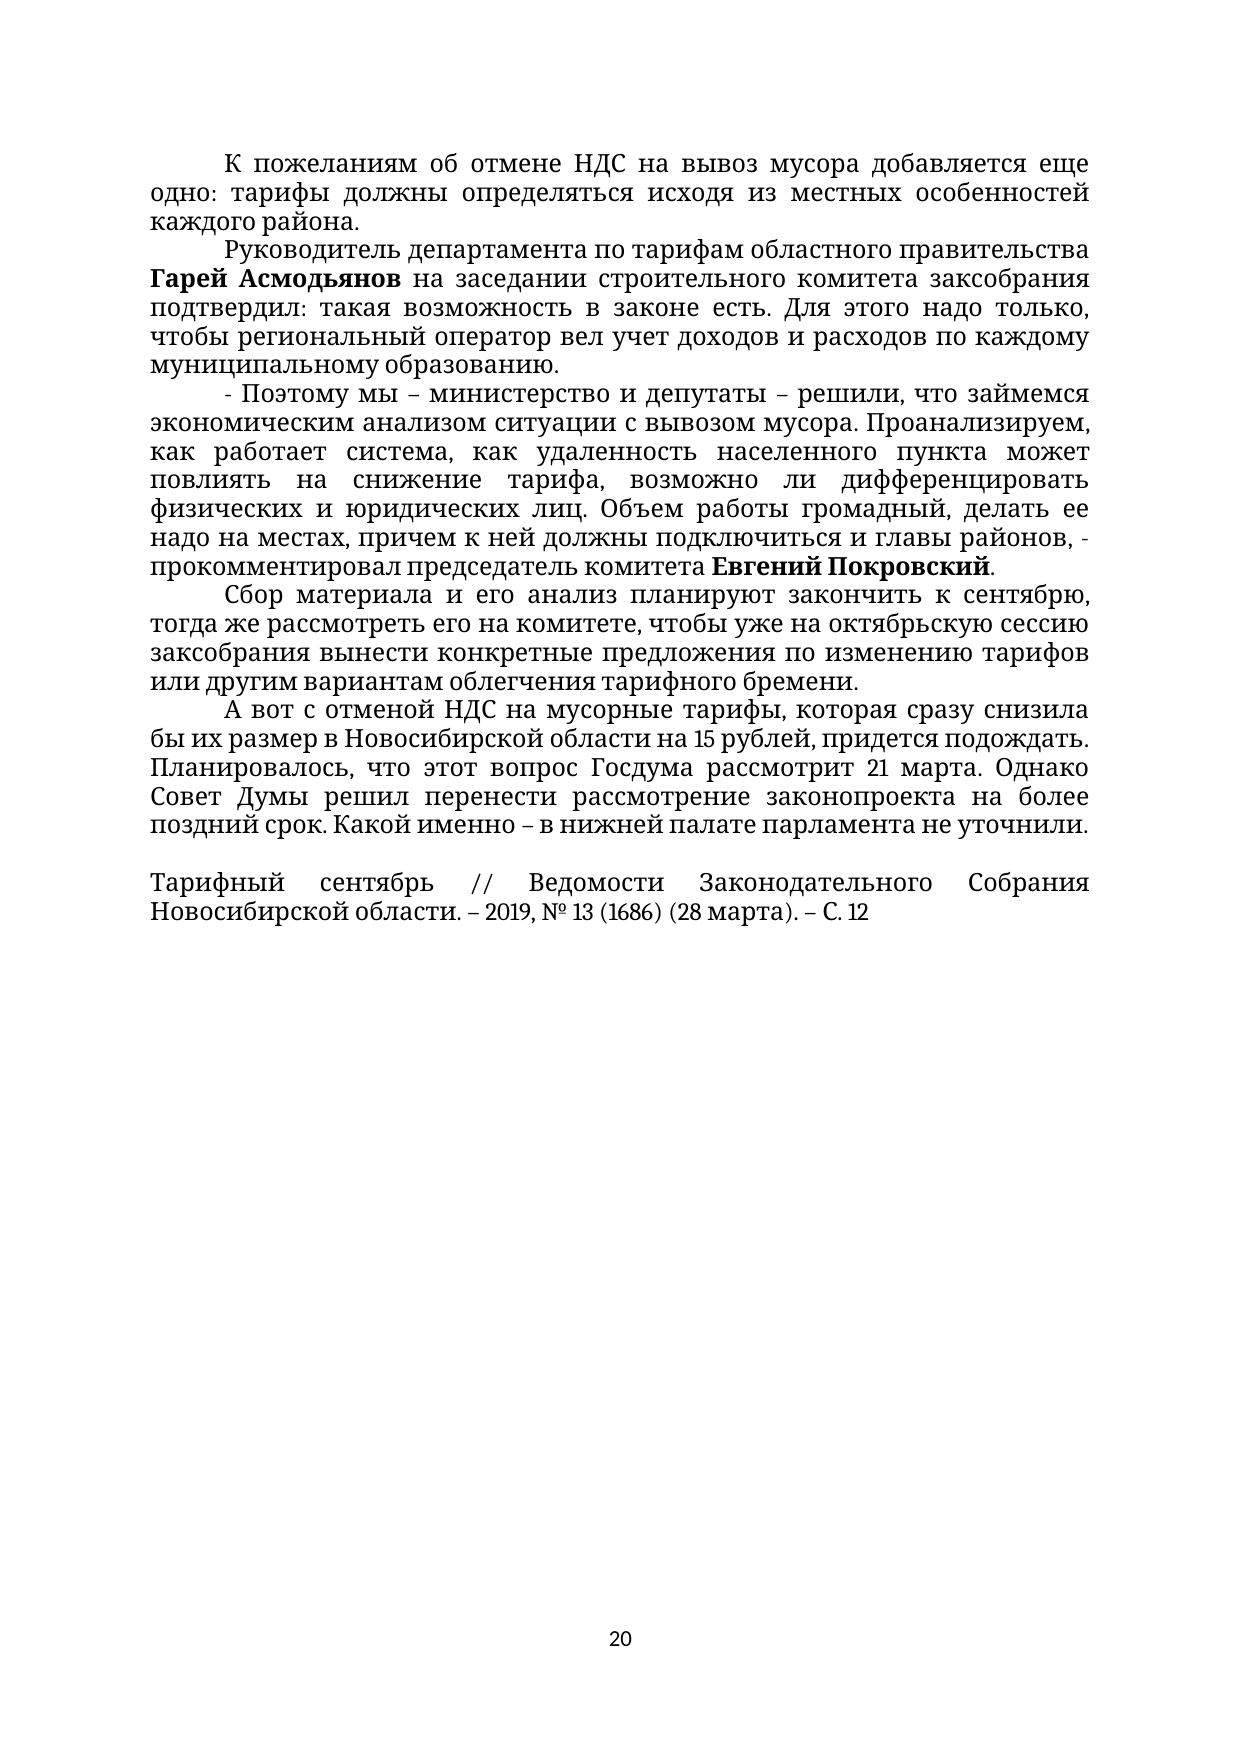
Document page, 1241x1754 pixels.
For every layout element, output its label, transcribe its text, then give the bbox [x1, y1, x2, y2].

text Руководитель департамента по тарифам областного правительства Гарей Асмодьянов на заседании строительного комитета заксобрания подтвердил: такая возможность в законе есть. Для этого надо только, чтобы региональный оператор вел учет доходов и расходов по каждому муниципальному образованию. [150, 236, 1090, 380]
text Сбор материала и его анализ планируют закончить к сентябрю, тогда же рассмотреть его на комитете, чтобы уже на октябрьскую сессию заксобрания вынести конкретные предложения по изменению тарифов или другим вариантам облегчения тарифного бремени. [150, 581, 1090, 696]
text Тарифный сентябрь // Ведомости Законодательного Собрания Новосибирской области. – 2019, № 13 (1686) (28 марта). – С. 12 [150, 869, 1090, 926]
text - Поэтому мы – министерство и депутаты – решили, что займемся экономическим анализом ситуации с вывозом мусора. Проанализируем, как работает система, как удаленность населенного пункта может повлиять на снижение тарифа, возможно ли дифференцировать физических и юридических лиц. Объем работы громадный, делать ее надо на местах, причем к ней должны подключиться и главы районов, - прокомментировал председатель комитета Евгений Покровский. [150, 380, 1090, 581]
text К пожеланиям об отмене НДС на вывоз мусора добавляется еще одно: тарифы должны определяться исходя из местных особенностей каждого района. [150, 150, 1090, 236]
text А вот с отменой НДС на мусорные тарифы, которая сразу снизила бы их размер в Новосибирской области на 15 рублей, придется подождать. Планировалось, что этот вопрос Госдума рассмотрит 21 марта. Однако Совет Думы решил перенести рассмотрение законопроекта на более поздний срок. Какой именно – в нижней палате парламента не уточнили. [150, 696, 1090, 840]
